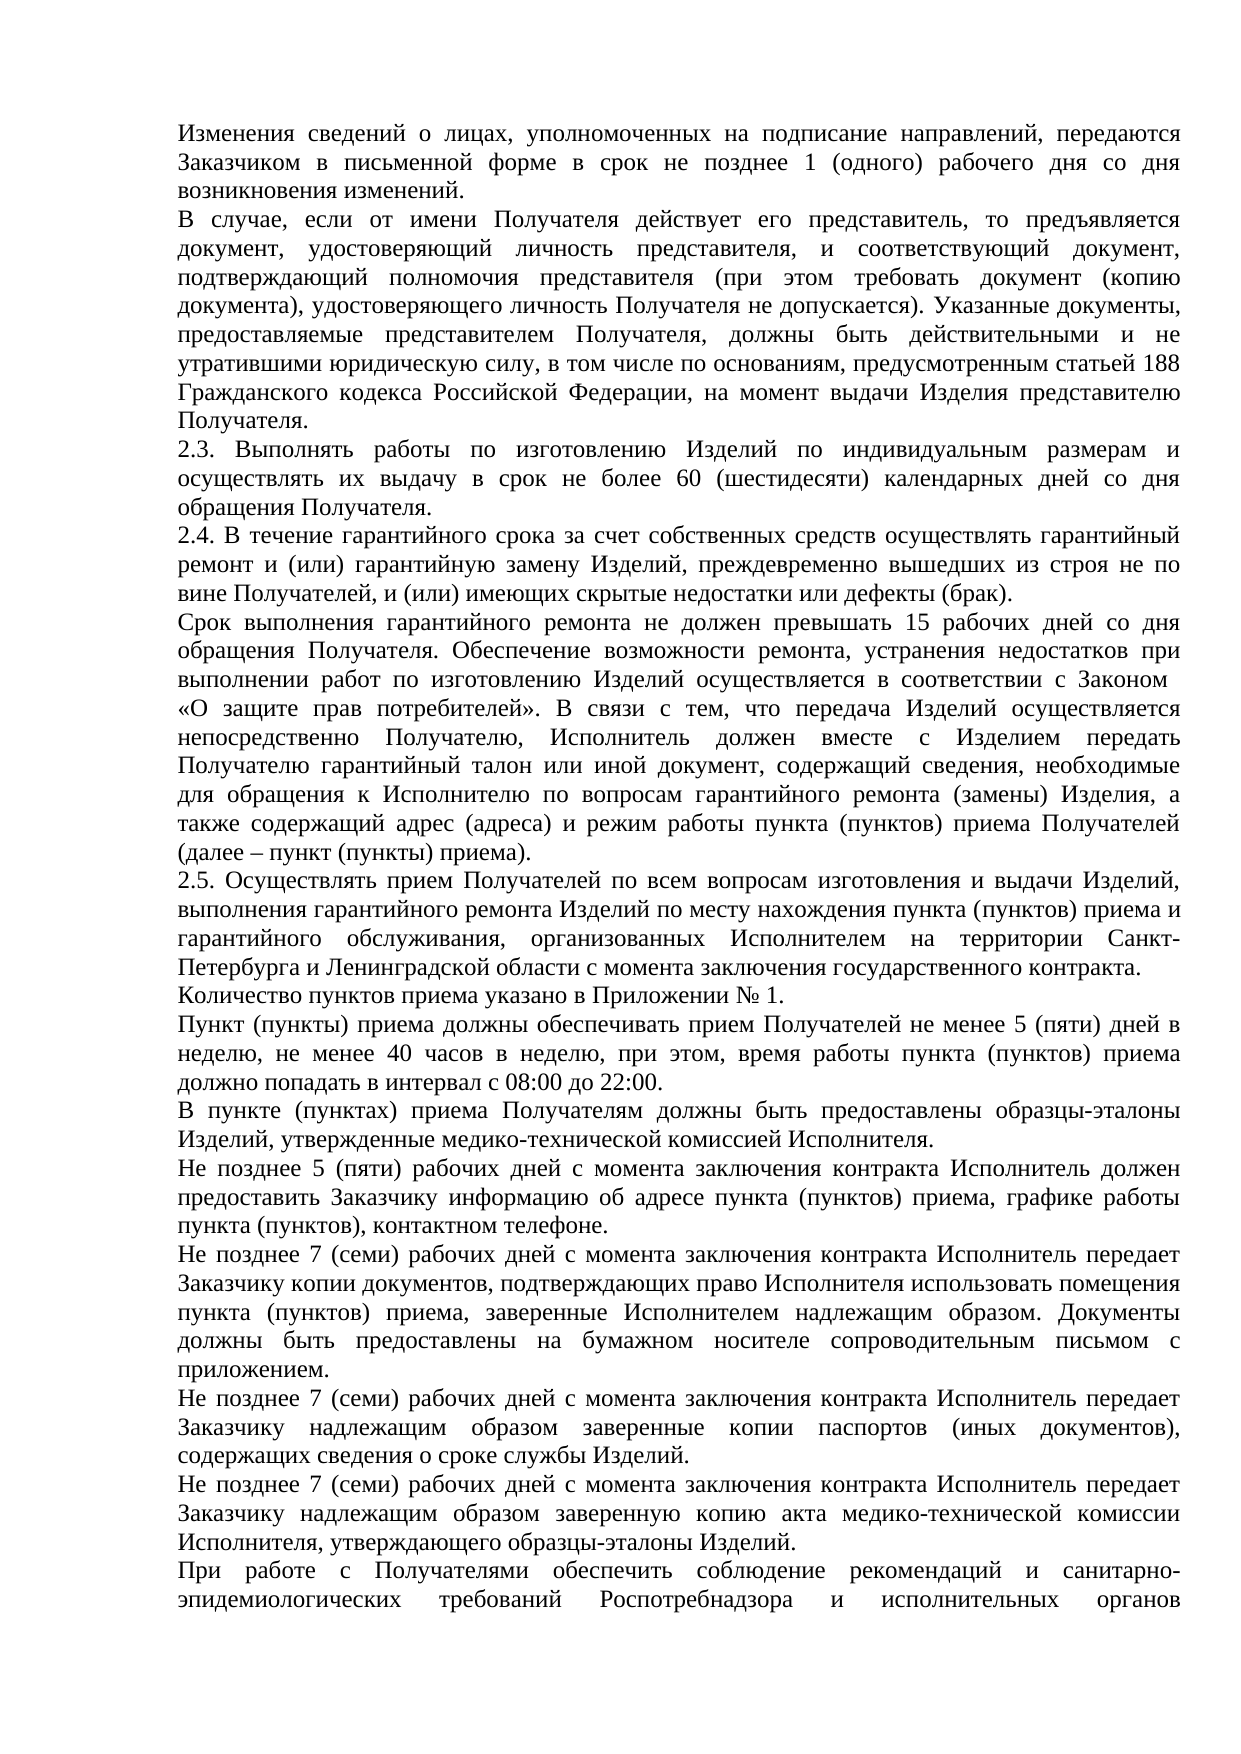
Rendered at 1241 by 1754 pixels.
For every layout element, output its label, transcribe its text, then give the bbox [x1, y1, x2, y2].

text Не позднее 7 (семи) рабочих дней с момента заключения контракта Исполнитель передает Заказчику надлежащим образом заверенную копию акта медико-технической комиссии Исполнителя, утверждающего образцы-эталоны Изделий. [177, 1469, 1181, 1556]
text В пункте (пунктах) приема Получателям должны быть предоставлены образцы-эталоны Изделий, утвержденные медико-технической комиссией Исполнителя. [177, 1096, 1181, 1153]
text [177, 1556, 1181, 1613]
text Изменения сведений о лицах, уполномоченных на подписание направлений, передаются Заказчиком в письменной форме в срок не позднее 1 (одного) рабочего дня со дня возникновения изменений. [177, 118, 1181, 204]
text 2.5. Осуществлять прием Получателей по всем вопросам изготовления и выдачи Изделий, выполнения гарантийного ремонта Изделий по месту нахождения пункта (пунктов) приема и гарантийного обслуживания, организованных Исполнителем на территории Санкт-Петербурга и Ленинградской области с момента заключения государственного контракта. [177, 866, 1181, 981]
text 2.3. Выполнять работы по изготовлению Изделий по индивидуальным размерам и осуществлять их выдачу в срок не более 60 (шестидесяти) календарных дней со дня обращения Получателя. [177, 434, 1181, 521]
text Пункт (пункты) приема должны обеспечивать прием Получателей не менее 5 (пяти) дней в неделю, не менее 40 часов в неделю, при этом, время работы пункта (пунктов) приема должно попадать в интервал с 08:00 до 22:00. [177, 1009, 1181, 1096]
text Количество пунктов приема указано в Приложении № 1. [177, 981, 1181, 1009]
text 2.4. В течение гарантийного срока за счет собственных средств осуществлять гарантийный ремонт и (или) гарантийную замену Изделий, преждевременно вышедших из строя не по вине Получателей, и (или) имеющих скрытые недостатки или дефекты (брак). [177, 521, 1181, 607]
text Не позднее 7 (семи) рабочих дней с момента заключения контракта Исполнитель передает Заказчику надлежащим образом заверенные копии паспортов (иных документов), содержащих сведения о сроке службы Изделий. [177, 1383, 1181, 1469]
text В случае, если от имени Получателя действует его представитель, то предъявляется документ, удостоверяющий личность представителя, и соответствующий документ, подтверждающий полномочия представителя (при этом требовать документ (копию документа), удостоверяющего личность Получателя не допускается). Указанные документы, предоставляемые представителем Получателя, должны быть действительными и не утратившими юридическую силу, в том числе по основаниям, предусмотренным статьей 188 Гражданского кодекса Российской Федерации, на момент выдачи Изделия представителю Получателя. [177, 204, 1181, 434]
text Не позднее 5 (пяти) рабочих дней с момента заключения контракта Исполнитель должен предоставить Заказчику информацию об адресе пункта (пунктов) приема, графике работы пункта (пунктов), контактном телефоне. [177, 1153, 1181, 1239]
text Не позднее 7 (семи) рабочих дней с момента заключения контракта Исполнитель передает Заказчику копии документов, подтверждающих право Исполнителя использовать помещения пункта (пунктов) приема, заверенные Исполнителем надлежащим образом. Документы должны быть предоставлены на бумажном носителе сопроводительным письмом с приложением. [177, 1239, 1181, 1383]
text Срок выполнения гарантийного ремонта не должен превышать 15 рабочих дней со дня обращения Получателя. Обеспечение возможности ремонта, устранения недостатков при выполнении работ по изготовлению Изделий осуществляется в соответствии с Законом «О защите прав потребителей». В связи с тем, что передача Изделий осуществляется непосредственно Получателю, Исполнитель должен вместе с Изделием передать Получателю гарантийный талон или иной документ, содержащий сведения, необходимые для обращения к Исполнителю по вопросам гарантийного ремонта (замены) Изделия, а также содержащий адрес (адреса) и режим работы пункта (пунктов) приема Получателей (далее – пункт (пункты) приема). [177, 607, 1181, 866]
